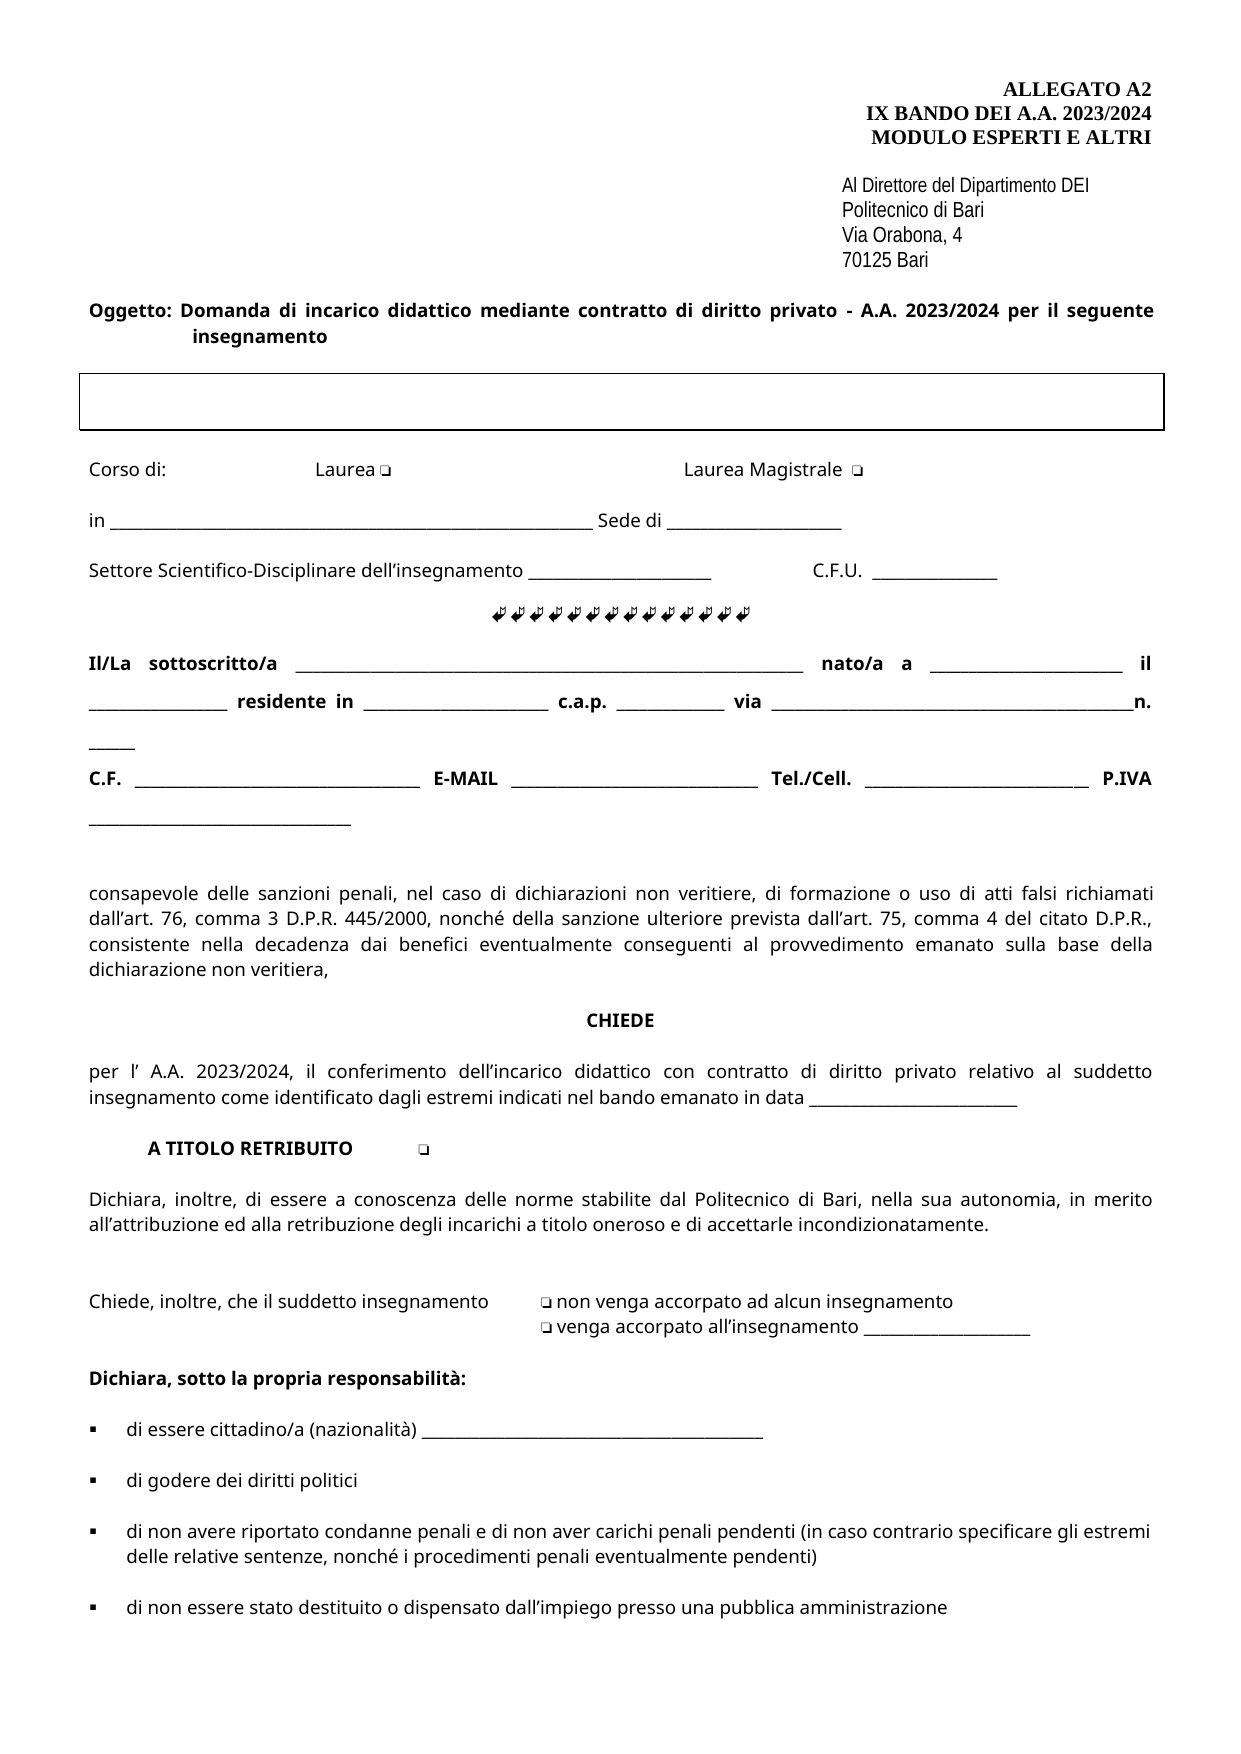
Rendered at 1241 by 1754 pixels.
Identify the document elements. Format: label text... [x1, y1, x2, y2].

subtitle Oggetto: Domanda di incarico didattico mediante contratto di diritto privato - A.A. 2023/2024 per il seguente insegnamento [89, 297, 1154, 348]
list di non essere stato destituito o dispensato dall’impiego presso una pubblica amministrazione [89, 1594, 1152, 1620]
text in __________________________________________________________ Sede di _____________________ [89, 507, 1154, 533]
text Corso di: Laurea Laurea Magistrale [89, 456, 1154, 482]
text Il/La sottoscritto/a _____________________________________________________________ nato/a a _________________________ il __________________ residente in ________________________ c.a.p. ______________ via _______________________________________________n. ______ [89, 651, 1152, 753]
text Politecnico di Bari [236, 197, 1154, 222]
text A TITOLO RETRIBUITO [148, 1135, 1154, 1161]
text 70125 Bari [842, 247, 1154, 272]
text Settore Scientifico-Disciplinare dell’insegnamento ______________________ C.F.U. _______________ [89, 557, 1154, 582]
text Via Orabona, 4 [842, 222, 1154, 247]
subtitle per l’ A.A. 2023/2024, il conferimento dell’incarico didattico con contratto di diritto privato relativo al suddetto insegnamento come identificato dagli estremi indicati nel bando emanato in data _________________________ [89, 1059, 1154, 1110]
text CHIEDE [89, 1008, 1152, 1033]
list di godere dei diritti politici [89, 1467, 1152, 1492]
list di essere cittadino/a (nazionalità) _________________________________________ [89, 1416, 1152, 1441]
text Dichiara, sotto la propria responsabilità: [89, 1365, 1152, 1390]
text Al Direttore del Dipartimento DEI [236, 173, 1154, 197]
text Dichiara, inoltre, di essere a conoscenza delle norme stabilite dal Politecnico di Bari, nella sua autonomia, in merito all’attribuzione ed alla retribuzione degli incarichi a titolo oneroso e di accettarle incondizionatamente. [89, 1186, 1154, 1237]
list di non avere riportato condanne penali e di non aver carichi penali pendenti (in caso contrario specificare gli estremi delle relative sentenze, nonché i procedimenti penali eventualmente pendenti) [89, 1518, 1152, 1569]
text consapevole delle sanzioni penali, nel caso di dichiarazioni non veritiere, di formazione o uso di atti falsi richiamati dall’art. 76, comma 3 D.P.R. 445/2000, nonché della sanzione ulteriore prevista dall’art. 75, comma 4 del citato D.P.R., consistente nella decadenza dai benefici eventualmente conseguenti al provvedimento emanato sulla base della dichiarazione non veritiera, [89, 880, 1154, 982]
text C.F. _____________________________________ E-MAIL ________________________________ Tel./Cell. _____________________________ P.IVA __________________________________ [89, 765, 1152, 829]
text Chiede, inoltre, che il suddetto insegnamento non venga accorpato ad alcun insegnamento [89, 1288, 1154, 1314]
text venga accorpato all’insegnamento ____________________ [443, 1314, 1154, 1339]
